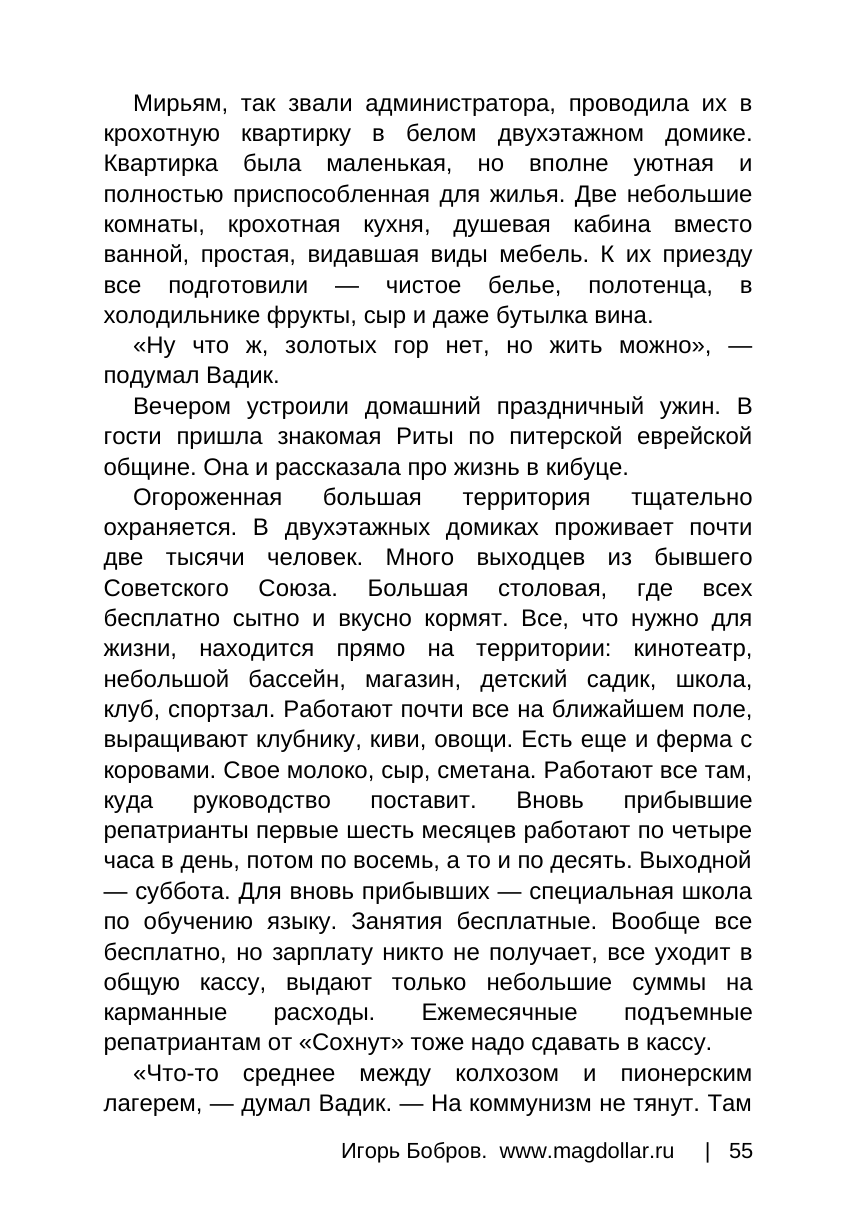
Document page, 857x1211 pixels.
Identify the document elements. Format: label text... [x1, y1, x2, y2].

text Огороженная большая территория тщательно охраняется. В двухэтажных домиках проживает почти две тысячи человек. Много выходцев из бывшего Советского Союза. Большая столовая, где всех бесплатно сытно и вкусно кормят. Все, что нужно для жизни, находится прямо на территории: кинотеатр, небольшой бассейн, магазин, детский садик, школа, клуб, спортзал. Работают почти все на ближайшем поле, выращивают клубнику, киви, овощи. Есть еще и ферма с коровами. Свое молоко, сыр, сметана. Работают все там, куда руководство поставит. Вновь прибывшие репатрианты первые шесть месяцев работают по четыре часа в день, потом по восемь, а то и по десять. Выходной — суббота. Для вновь прибывших — специальная школа по обучению языку. Занятия бесплатные. Вообще все бесплатно, но зарплату никто не получает, все уходит в общую кассу, выдают только небольшие суммы на карманные расходы. Ежемесячные подъемные репатриантам от «Сохнут» тоже надо сдавать в кассу. [103, 483, 753, 1056]
text Мирьям, так звали администратора, проводила их в крохотную квартирку в белом двухэтажном домике. Квартирка была маленькая, но вполне уютная и полностью приспособленная для жилья. Две небольшие комнаты, крохотная кухня, душевая кабина вместо ванной, простая, видавшая виды мебель. К их приезду все подготовили — чистое белье, полотенца, в холодильнике фрукты, сыр и даже бутылка вина. [103, 89, 753, 328]
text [103, 1059, 753, 1117]
text Вечером устроили домашний праздничный ужин. В гости пришла знакомая Риты по питерской еврейской общине. Она и рассказала про жизнь в кибуце. [103, 392, 753, 480]
text «Ну что ж, золотых гор нет, но жить можно», — подумал Вадик. [103, 331, 753, 389]
